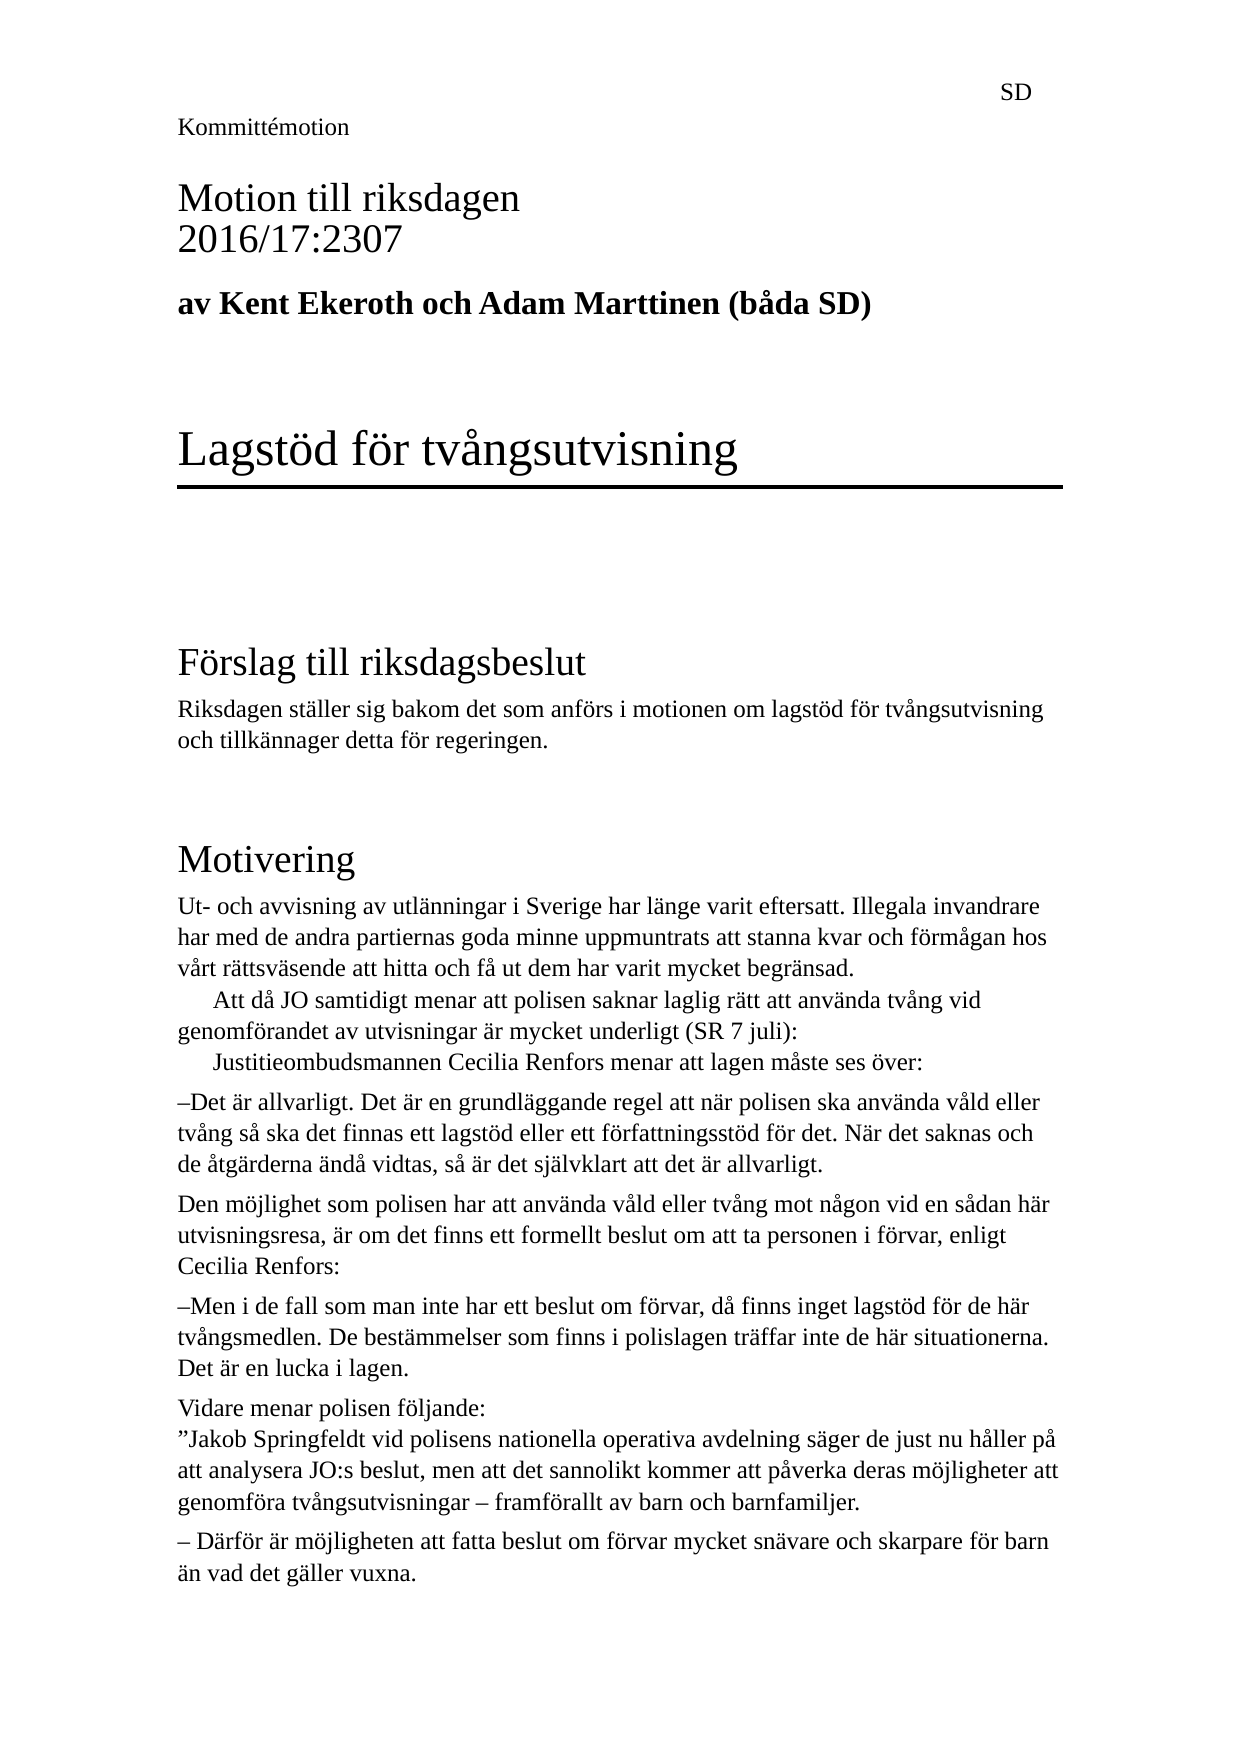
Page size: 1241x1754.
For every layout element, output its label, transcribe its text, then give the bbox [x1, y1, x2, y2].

text Justitieombudsmannen Cecilia Renfors menar att lagen måste ses över: [177, 1045, 1063, 1076]
text ”Jakob Springfeldt vid polisens nationella operativa avdelning säger de just nu håller på att analysera JO:s beslut, men att det sannolikt kommer att påverka deras möjligheter att genomföra tvångsutvisningar – framförallt av barn och barnfamiljer. [177, 1422, 1063, 1516]
subtitle Motivering [177, 839, 1063, 880]
text Den möjlighet som polisen har att använda våld eller tvång mot någon vid en sådan här utvisningsresa, är om det finns ett formellt beslut om att ta personen i förvar, enligt Cecilia Renfors: [177, 1186, 1063, 1280]
text – Därför är möjligheten att fatta beslut om förvar mycket snävare och skarpare för barn än vad det gäller vuxna. [177, 1524, 1063, 1586]
text Vidare menar polisen följande: [177, 1391, 1063, 1422]
text Ut- och avvisning av utlänningar i Sverige har länge varit eftersatt. Illegala invandrare har med de andra partiernas goda minne uppmuntrats att stanna kvar och förmågan hos vårt rättsväsende att hitta och få ut dem har varit mycket begränsad. [177, 888, 1063, 982]
text Att då JO samtidigt menar att polisen saknar laglig rätt att använda tvång vid genomförandet av utvisningar är mycket underligt (SR 7 juli): [177, 982, 1063, 1045]
text –Det är allvarligt. Det är en grundläggande regel att när polisen ska använda våld eller tvång så ska det finnas ett lagstöd eller ett författningsstöd för det. När det saknas och de åtgärderna ändå vidtas, så är det självklart att det är allvarligt. [177, 1084, 1063, 1178]
text –Men i de fall som man inte har ett beslut om förvar, då finns inget lagstöd för de här tvångsmedlen. De bestämmelser som finns i polislagen träffar inte de här situationerna. Det är en lucka i lagen. [177, 1288, 1063, 1382]
